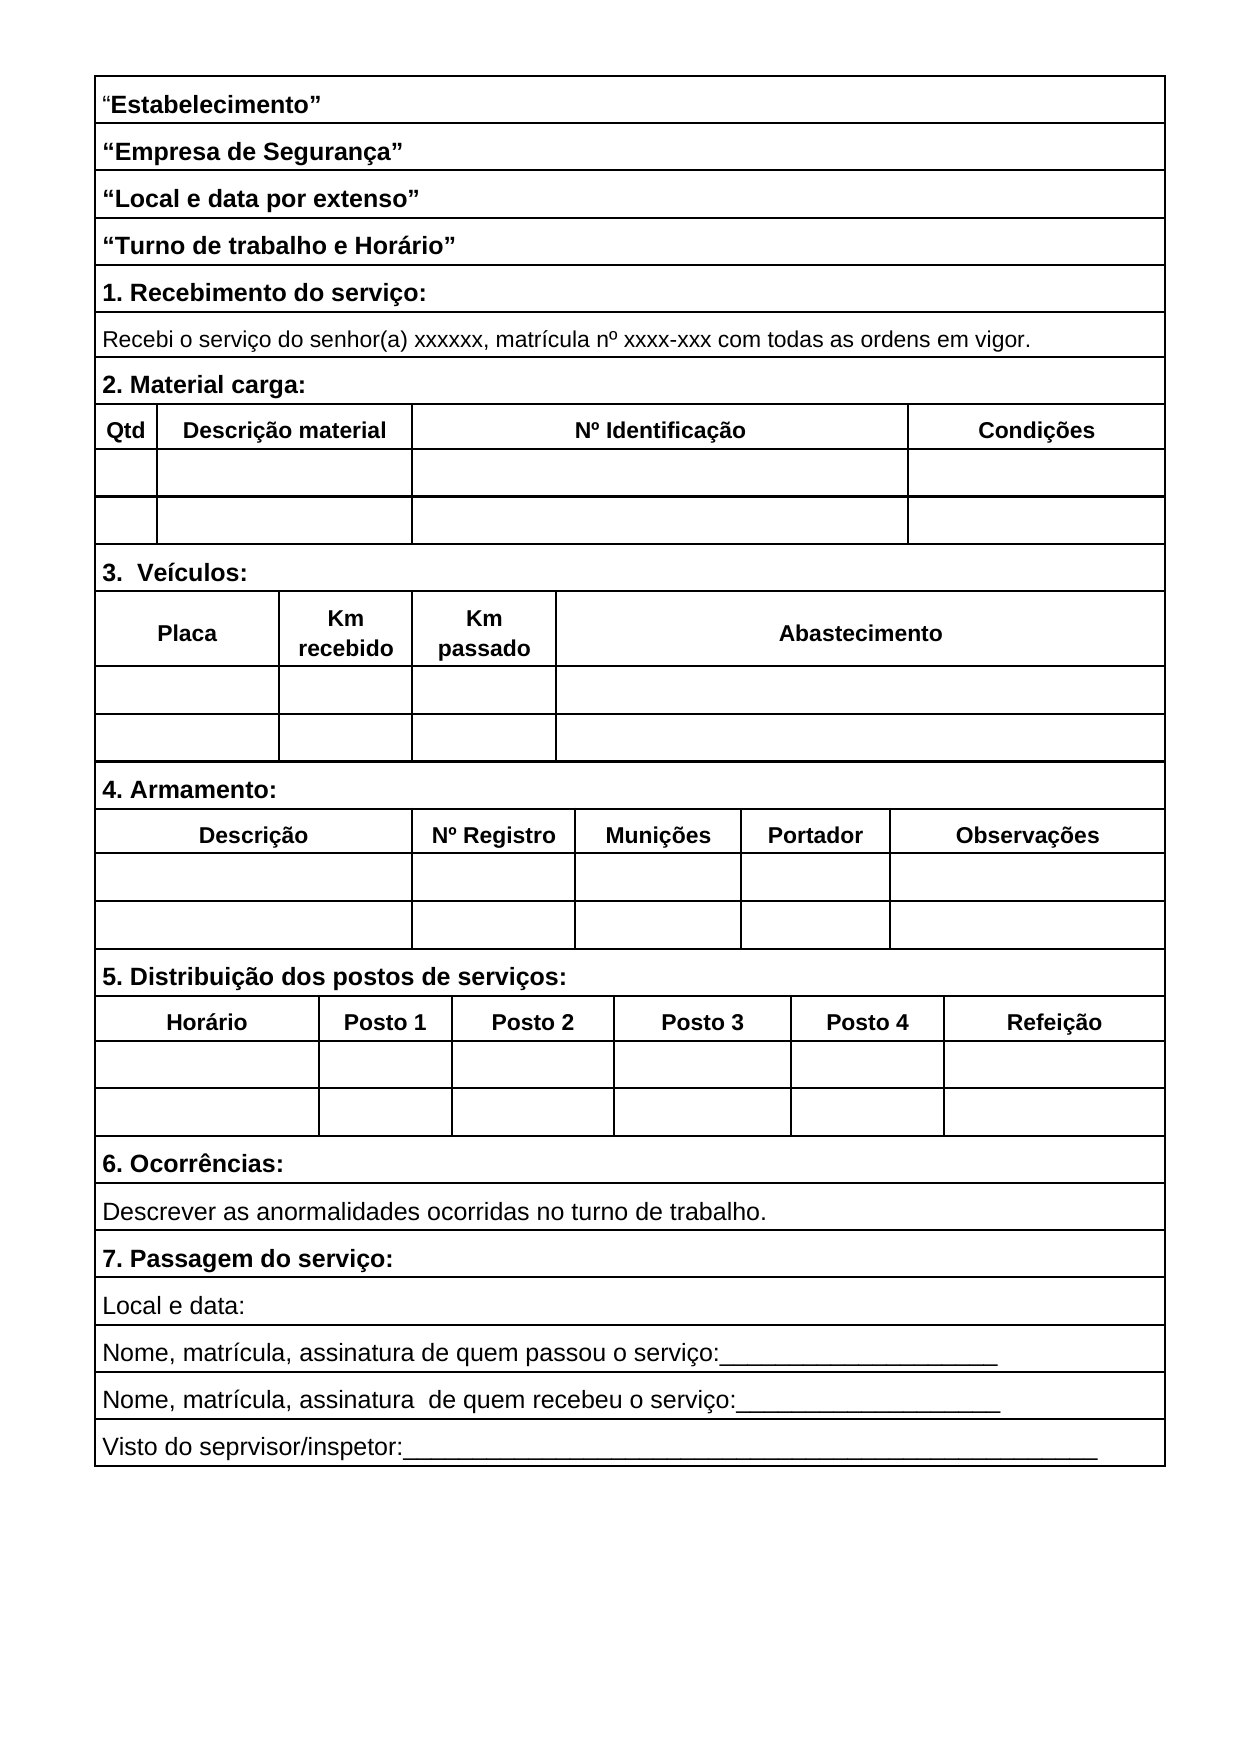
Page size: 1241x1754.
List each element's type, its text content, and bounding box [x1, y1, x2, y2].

table_cell [158, 450, 411, 495]
table_cell [280, 715, 411, 760]
table_cell Placa [96, 592, 278, 665]
table_cell [413, 498, 907, 543]
table_cell Observações [891, 810, 1164, 852]
table_cell [96, 498, 156, 543]
table_cell [891, 854, 1164, 900]
table_cell [96, 667, 278, 713]
table_cell [413, 854, 574, 900]
table_cell 4. Armamento: [96, 763, 1164, 807]
table_cell [615, 1042, 790, 1087]
table_cell Km passado [413, 592, 555, 665]
table_header “Estabelecimento” [96, 77, 1164, 122]
table_cell [280, 667, 411, 713]
table_cell Refeição [945, 997, 1164, 1039]
table_cell [557, 667, 1164, 713]
table_cell [945, 1089, 1164, 1135]
table_cell [413, 667, 555, 713]
table_cell “Empresa de Segurança” [96, 124, 1164, 169]
table_cell [453, 1042, 613, 1087]
table_cell Munições [576, 810, 740, 852]
table_cell [576, 902, 740, 947]
table_cell Descrever as anormalidades ocorridas no turno de trabalho. [96, 1184, 1164, 1229]
table_cell [615, 1089, 790, 1135]
table_cell [96, 854, 411, 900]
table_cell Nº Identificação [413, 405, 907, 448]
table_cell [742, 902, 889, 947]
table_cell [557, 715, 1164, 760]
table_cell 3. Veículos: [96, 545, 1164, 590]
table_cell [945, 1042, 1164, 1087]
table_cell [909, 450, 1164, 495]
table_cell Posto 2 [453, 997, 613, 1039]
table_cell 5. Distribuição dos postos de serviços: [96, 950, 1164, 995]
table_cell Nome, matrícula, assinatura de quem passou o serviço:____________________ [96, 1326, 1164, 1371]
table_cell [576, 854, 740, 900]
table_cell [96, 1042, 318, 1087]
table_cell Portador [742, 810, 889, 852]
table_cell [320, 1089, 451, 1135]
table_cell [158, 498, 411, 543]
table_cell Km recebido [280, 592, 411, 665]
table_cell Recebi o serviço do senhor(a) xxxxxx, matrícula nº xxxx-xxx com todas as ordens em vigor. [96, 313, 1164, 356]
table_cell [792, 1042, 943, 1087]
table_cell [909, 498, 1164, 543]
table_cell 6. Ocorrências: [96, 1137, 1164, 1182]
table_cell [742, 854, 889, 900]
table_cell Local e data: [96, 1278, 1164, 1323]
table_cell “Local e data por extenso” [96, 171, 1164, 217]
table_cell Qtd [96, 405, 156, 448]
table_cell Abastecimento [557, 592, 1164, 665]
table_cell [413, 715, 555, 760]
table_cell Posto 4 [792, 997, 943, 1039]
table_cell Visto do seprvisor/inspetor:__________________________________________________ [96, 1420, 1164, 1465]
table_cell Condições [909, 405, 1164, 448]
table_cell Descrição [96, 810, 411, 852]
table_cell [96, 1089, 318, 1135]
table_cell Posto 3 [615, 997, 790, 1039]
table_cell [891, 902, 1164, 947]
table_cell [453, 1089, 613, 1135]
table_cell [96, 450, 156, 495]
table_cell 2. Material carga: [96, 358, 1164, 403]
table_cell “Turno de trabalho e Horário” [96, 219, 1164, 264]
table_cell Descrição material [158, 405, 411, 448]
table_cell Nome, matrícula, assinatura de quem recebeu o serviço:___________________ [96, 1373, 1164, 1418]
table_cell Nº Registro [413, 810, 574, 852]
table_cell 1. Recebimento do serviço: [96, 266, 1164, 311]
table_cell [792, 1089, 943, 1135]
table_cell 7. Passagem do serviço: [96, 1231, 1164, 1276]
table_cell Horário [96, 997, 318, 1039]
table_cell [96, 715, 278, 760]
table_cell [413, 902, 574, 947]
table_cell Posto 1 [320, 997, 451, 1039]
table_cell [413, 450, 907, 495]
table_cell [320, 1042, 451, 1087]
table_cell [96, 902, 411, 947]
